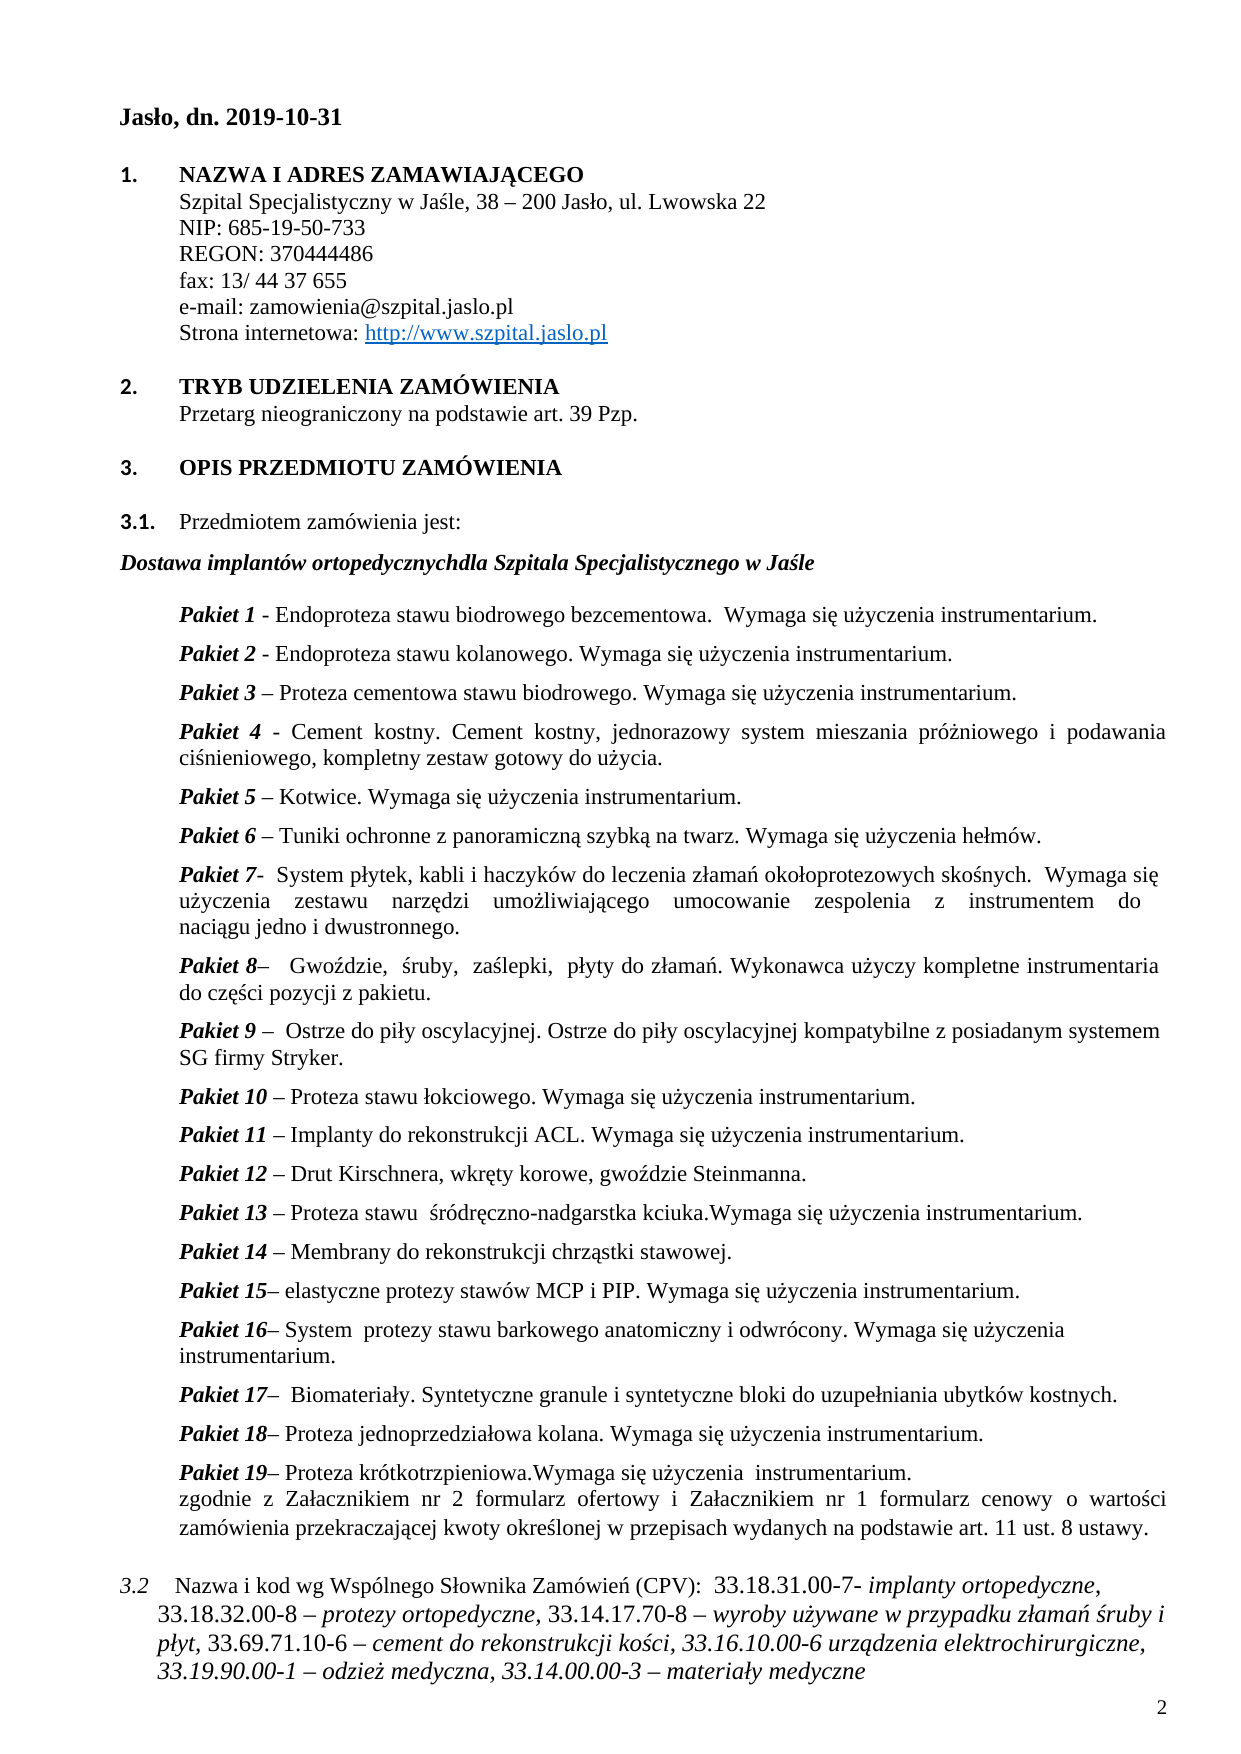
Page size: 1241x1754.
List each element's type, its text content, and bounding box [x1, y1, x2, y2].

list zgodnie z Załacznikiem nr 2 formularz ofertowy i Załacznikiem nr 1 formularz cenowy o wartości zamówienia przekraczającej kwoty określonej w przepisach wydanych na podstawie art. 11 ust. 8 ustawy. [179, 1485, 1167, 1541]
text Pakiet 11 – Implanty do rekonstrukcji ACL. Wymaga się użyczenia instrumentarium. [179, 1122, 1167, 1148]
text Pakiet 1 - Endoproteza stawu biodrowego bezcementowa. Wymaga się użyczenia instrumentarium. [179, 601, 1167, 628]
text REGON: 370444486 [120, 240, 1169, 267]
text Pakiet 10 – Proteza stawu łokciowego. Wymaga się użyczenia instrumentarium. [179, 1083, 1167, 1109]
text fax: 13/ 44 37 655 [120, 267, 1169, 293]
list OPIS PRZEDMIOTU ZAMÓWIENIA [120, 453, 1169, 481]
text Pakiet 6 – Tuniki ochronne z panoramiczną szybką na twarz. Wymaga się użyczenia hełmów. [179, 822, 1167, 848]
text e-mail: zamowienia@szpital.jaslo.pl [120, 293, 1169, 319]
text NIP: 685-19-50-733 [120, 214, 1169, 240]
text Pakiet 9 – Ostrze do piły oscylacyjnej. Ostrze do piły oscylacyjnej kompatybilne z posiadanym systemem SG firmy Stryker. [179, 1017, 1167, 1070]
text Pakiet 2 - Endoproteza stawu kolanowego. Wymaga się użyczenia instrumentarium. [179, 640, 1167, 666]
text Pakiet 8– Gwoździe, śruby, zaślepki, płyty do złamań. Wykonawca użyczy kompletne instrumentaria do części pozycji z pakietu. [179, 952, 1167, 1005]
text Jasło, dn. 2019-10-31 [119, 102, 1169, 131]
list NAZWA I ADRES ZAMAWIAJĄCEGO [120, 160, 1169, 188]
text Dostawa implantów ortopedycznychdla Szpitala Specjalistycznego w Jaśle [120, 549, 1167, 576]
text Pakiet 18– Proteza jednoprzedziałowa kolana. Wymaga się użyczenia instrumentarium. [179, 1420, 1167, 1446]
text Pakiet 13 – Proteza stawu śródręczno-nadgarstka kciuka.Wymaga się użyczenia instrumentarium. [179, 1199, 1167, 1226]
text Strona internetowa: http://www.szpital.jaslo.pl [120, 319, 1169, 346]
text Pakiet 15– elastyczne protezy stawów MCP i PIP. Wymaga się użyczenia instrumentarium. [179, 1277, 1167, 1303]
list Nazwa i kod wg Wspólnego Słownika Zamówień (CPV): 33.18.31.00-7- implanty ortopedyczne, 33.18.32.00-8 – protezy ortopedyczne, 33.14.17.70-8 – wyroby używane w przypadku złamań śruby i płyt, 33.69.71.10-6 – cement do rekonstrukcji kości, 33.16.10.00-6 urządzenia elektrochirurgiczne, 33.19.90.00-1 – odzież medyczna, 33.14.00.00-3 – materiały medyczne [120, 1570, 1169, 1685]
text Pakiet 7- System płytek, kabli i haczyków do leczenia złamań okołoprotezowych skośnych. Wymaga się użyczenia zestawu narzędzi umożliwiającego umocowanie zespolenia z instrumentem do naciągu jedno i dwustronnego. [179, 861, 1167, 940]
text Szpital Specjalistyczny w Jaśle, 38 – 200 Jasło, ul. Lwowska 22 [120, 188, 1169, 214]
text Pakiet 14 – Membrany do rekonstrukcji chrząstki stawowej. [179, 1238, 1167, 1264]
text Pakiet 5 – Kotwice. Wymaga się użyczenia instrumentarium. [179, 783, 1167, 809]
text Przetarg nieograniczony na podstawie art. 39 Pzp. [120, 400, 1169, 427]
text Pakiet 4 - Cement kostny. Cement kostny, jednorazowy system mieszania próżniowego i podawania ciśnieniowego, kompletny zestaw gotowy do użycia. [179, 718, 1167, 771]
text Pakiet 3 – Proteza cementowa stawu biodrowego. Wymaga się użyczenia instrumentarium. [179, 679, 1167, 705]
text Pakiet 16– System protezy stawu barkowego anatomiczny i odwrócony. Wymaga się użyczenia instrumentarium. [179, 1316, 1167, 1368]
text Pakiet 17– Biomateriały. Syntetyczne granule i syntetyczne bloki do uzupełniania ubytków kostnych. [179, 1381, 1167, 1407]
text Pakiet 19– Proteza krótkotrzpieniowa.Wymaga się użyczenia instrumentarium. [179, 1459, 1167, 1485]
list Przedmiotem zamówienia jest: [120, 507, 1169, 535]
text Pakiet 12 – Drut Kirschnera, wkręty korowe, gwoździe Steinmanna. [179, 1160, 1167, 1187]
list TRYB UDZIELENIA ZAMÓWIENIA [120, 372, 1169, 400]
